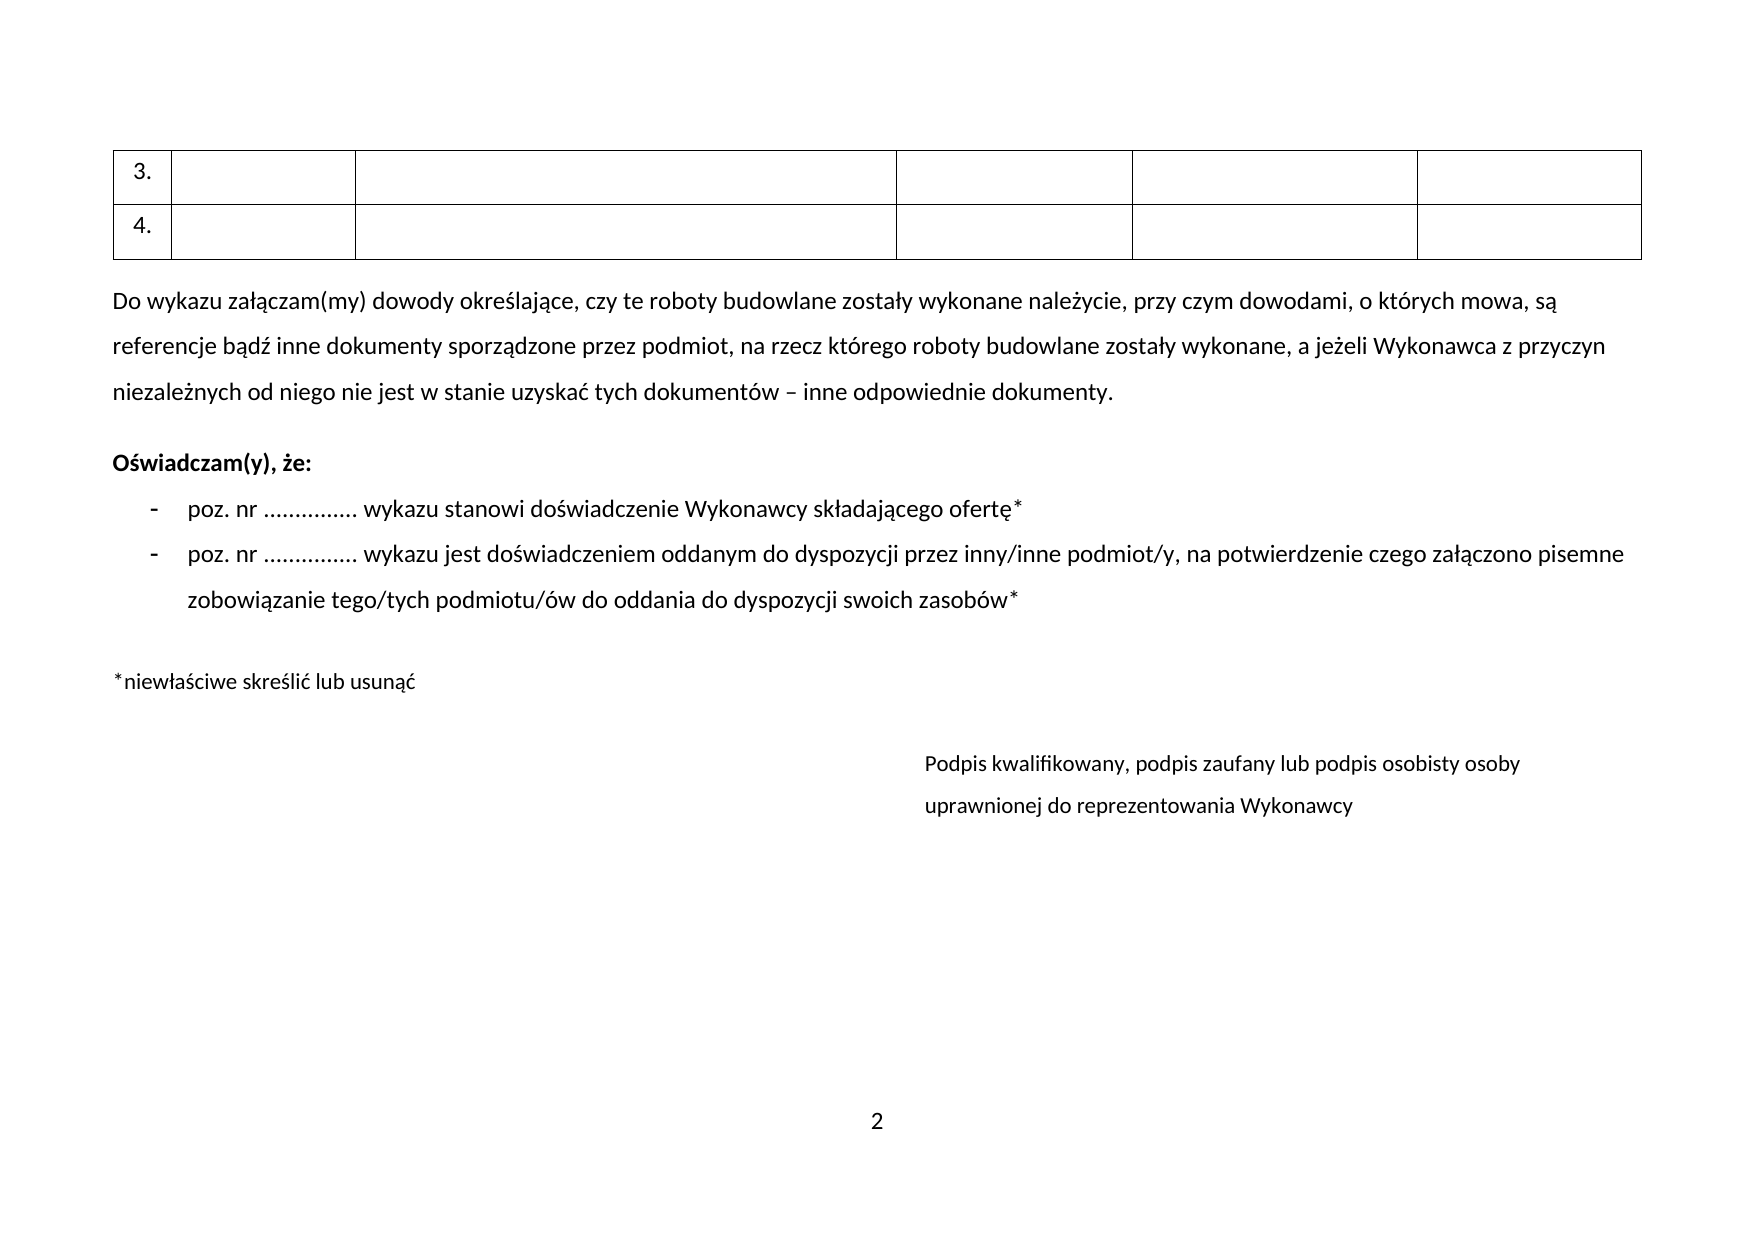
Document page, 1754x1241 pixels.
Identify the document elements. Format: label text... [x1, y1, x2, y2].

table_cell [356, 205, 896, 259]
table_cell [356, 151, 896, 204]
text Podpis kwalifikowany, podpis zaufany lub podpis osobisty osoby uprawnionej do reprezentowania Wykonawcy [924, 749, 1641, 819]
text *niewłaściwe skreślić lub usunąć [112, 667, 1641, 695]
table_cell [897, 205, 1132, 259]
table_cell 3. [114, 151, 171, 204]
table_cell [172, 205, 355, 259]
text Do wykazu załączam(my) dowody określające, czy te roboty budowlane zostały wykonane należycie, przy czym dowodami, o których mowa, są referencje bądź inne dokumenty sporządzone przez podmiot, na rzecz którego roboty budowlane zostały wykonane, a jeżeli Wykonawca z przyczyn niezależnych od niego nie jest w stanie uzyskać tych dokumentów – inne odpowiednie dokumenty. [112, 285, 1641, 407]
table_cell [1133, 151, 1417, 204]
table_cell [172, 151, 355, 204]
table_cell [897, 151, 1132, 204]
table_cell [1133, 205, 1417, 259]
table_cell [1418, 205, 1641, 259]
text Oświadczam(y), że: [112, 447, 1641, 477]
table_cell [1418, 151, 1641, 204]
table_cell 4. [114, 205, 171, 259]
list poz. nr ............... wykazu jest doświadczeniem oddanym do dyspozycji przez inny/inne podmiot/y, na potwierdzenie czego załączono pisemne zobowiązanie tego/tych podmiotu/ów do oddania do dyspozycji swoich zasobów* [150, 538, 1641, 615]
list poz. nr ............... wykazu stanowi doświadczenie Wykonawcy składającego ofertę* [150, 493, 1641, 523]
